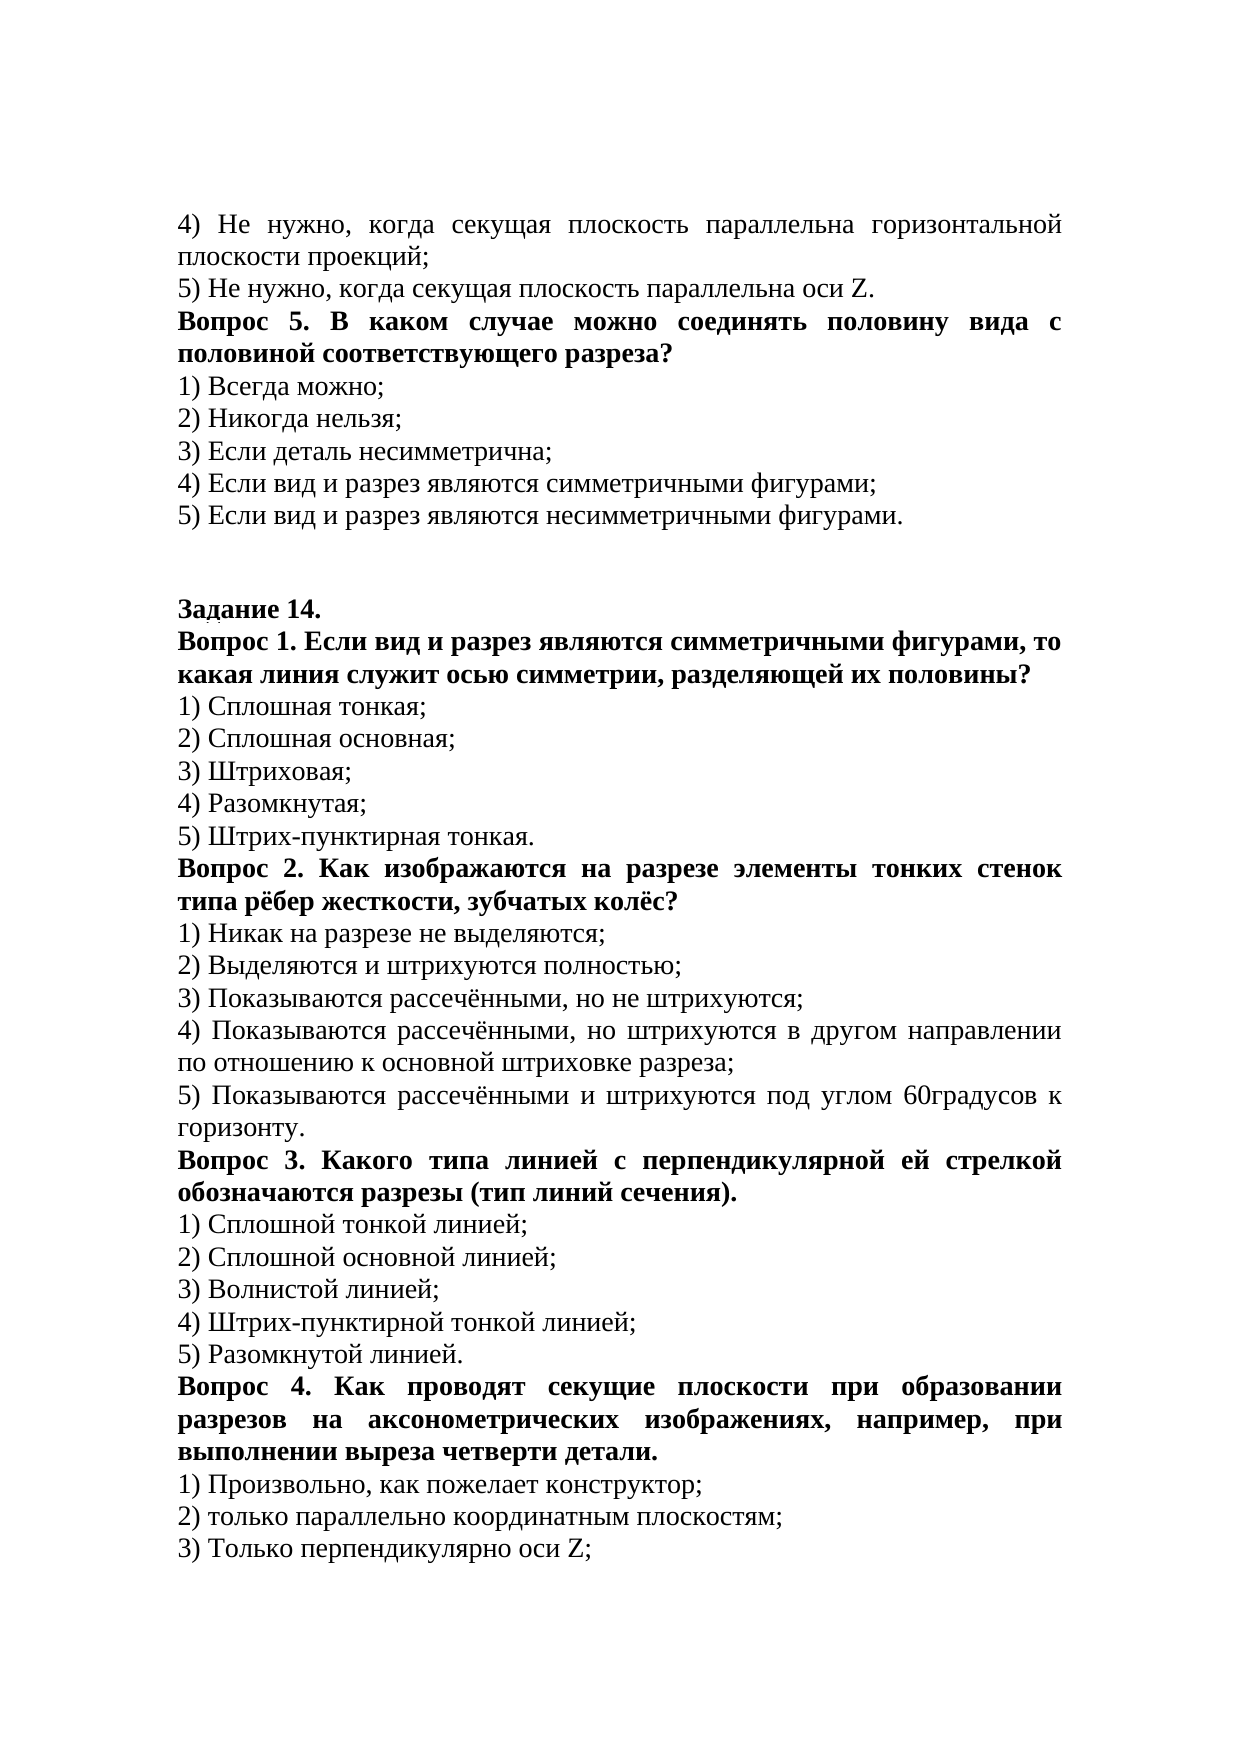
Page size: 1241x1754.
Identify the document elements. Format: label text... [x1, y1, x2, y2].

text 1) Никак на разрезе не выделяются; [177, 916, 1063, 948]
text 4) Не нужно, когда секущая плоскость параллельна горизонтальной плоскости проекций; [177, 207, 1063, 272]
text 3) Штриховая; [177, 754, 1063, 786]
text Задание 14. [177, 592, 1063, 624]
text 5) Штрих-пунктирная тонкая. [177, 819, 1063, 851]
text 3) Если деталь несимметрична; [177, 433, 1063, 466]
text 2) Никогда нельзя; [177, 401, 1063, 433]
text Вопрос 5. В каком случае можно соединять половину вида с половиной соответствующего разреза? [177, 304, 1063, 369]
text 2) только параллельно координатным плоскостям; [177, 1499, 1063, 1531]
text 5) Не нужно, когда секущая плоскость параллельна оси Z. [177, 272, 1063, 304]
text 2) Сплошная основная; [177, 722, 1063, 754]
text Вопрос 4. Как проводят секущие плоскости при образовании разрезов на аксонометрических изображениях, например, при выполнении выреза четверти детали. [177, 1369, 1063, 1467]
text 5) Разомкнутой линией. [177, 1337, 1063, 1369]
text 1) Всегда можно; [177, 369, 1063, 401]
text Вопрос 1. Если вид и разрез являются симметричными фигурами, то какая линия служит осью симметрии, разделяющей их половины? [177, 624, 1063, 689]
text 4) Штрих-пунктирной тонкой линией; [177, 1305, 1063, 1337]
text 4) Показываются рассечёнными, но штрихуются в другом направлении по отношению к основной штриховке разреза; [177, 1013, 1063, 1078]
text 5) Если вид и разрез являются несимметричными фигурами. [177, 498, 1063, 531]
text 3) Только перпендикулярно оси Z; [177, 1531, 1063, 1564]
text 3) Показываются рассечёнными, но не штрихуются; [177, 981, 1063, 1013]
text 2) Выделяются и штрихуются полностью; [177, 948, 1063, 981]
text 4) Если вид и разрез являются симметричными фигурами; [177, 466, 1063, 498]
text Вопрос 3. Какого типа линией с перпендикулярной ей стрелкой обозначаются разрезы (тип линий сечения). [177, 1143, 1063, 1207]
text Вопрос 2. Как изображаются на разрезе элементы тонких стенок типа рёбер жесткости, зубчатых колёс? [177, 851, 1063, 916]
text 5) Показываются рассечёнными и штрихуются под углом 60градусов к горизонту. [177, 1078, 1063, 1143]
text 2) Сплошной основной линией; [177, 1240, 1063, 1272]
text 1) Сплошной тонкой линией; [177, 1207, 1063, 1240]
text 3) Волнистой линией; [177, 1272, 1063, 1305]
text 1) Произвольно, как пожелает конструктор; [177, 1467, 1063, 1499]
text 4) Разомкнутая; [177, 786, 1063, 819]
text 1) Сплошная тонкая; [177, 689, 1063, 722]
